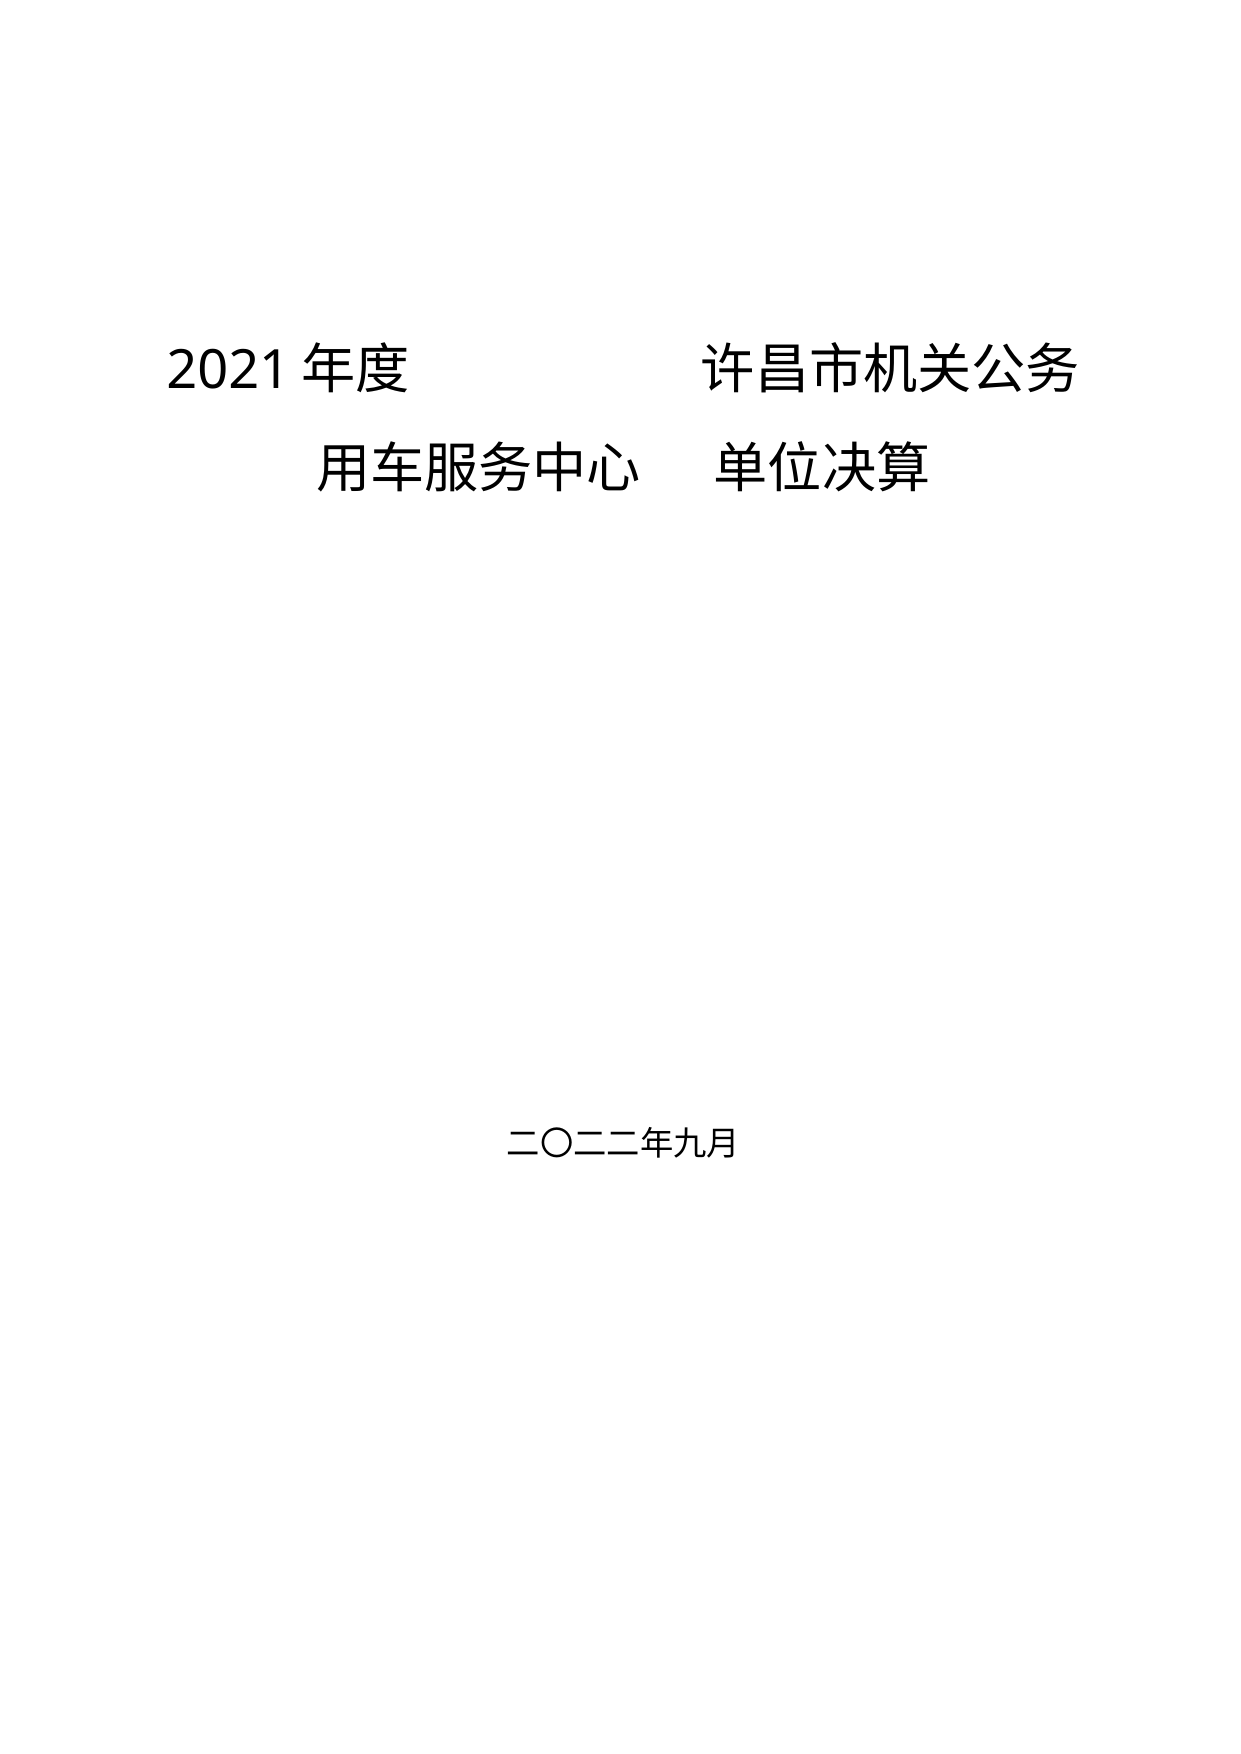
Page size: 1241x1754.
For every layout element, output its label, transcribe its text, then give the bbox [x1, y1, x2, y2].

text 2021年度 许昌市机关公务用车服务中心 单位决算 [165, 316, 1081, 514]
text 二〇二二年九月 [165, 1108, 1081, 1174]
